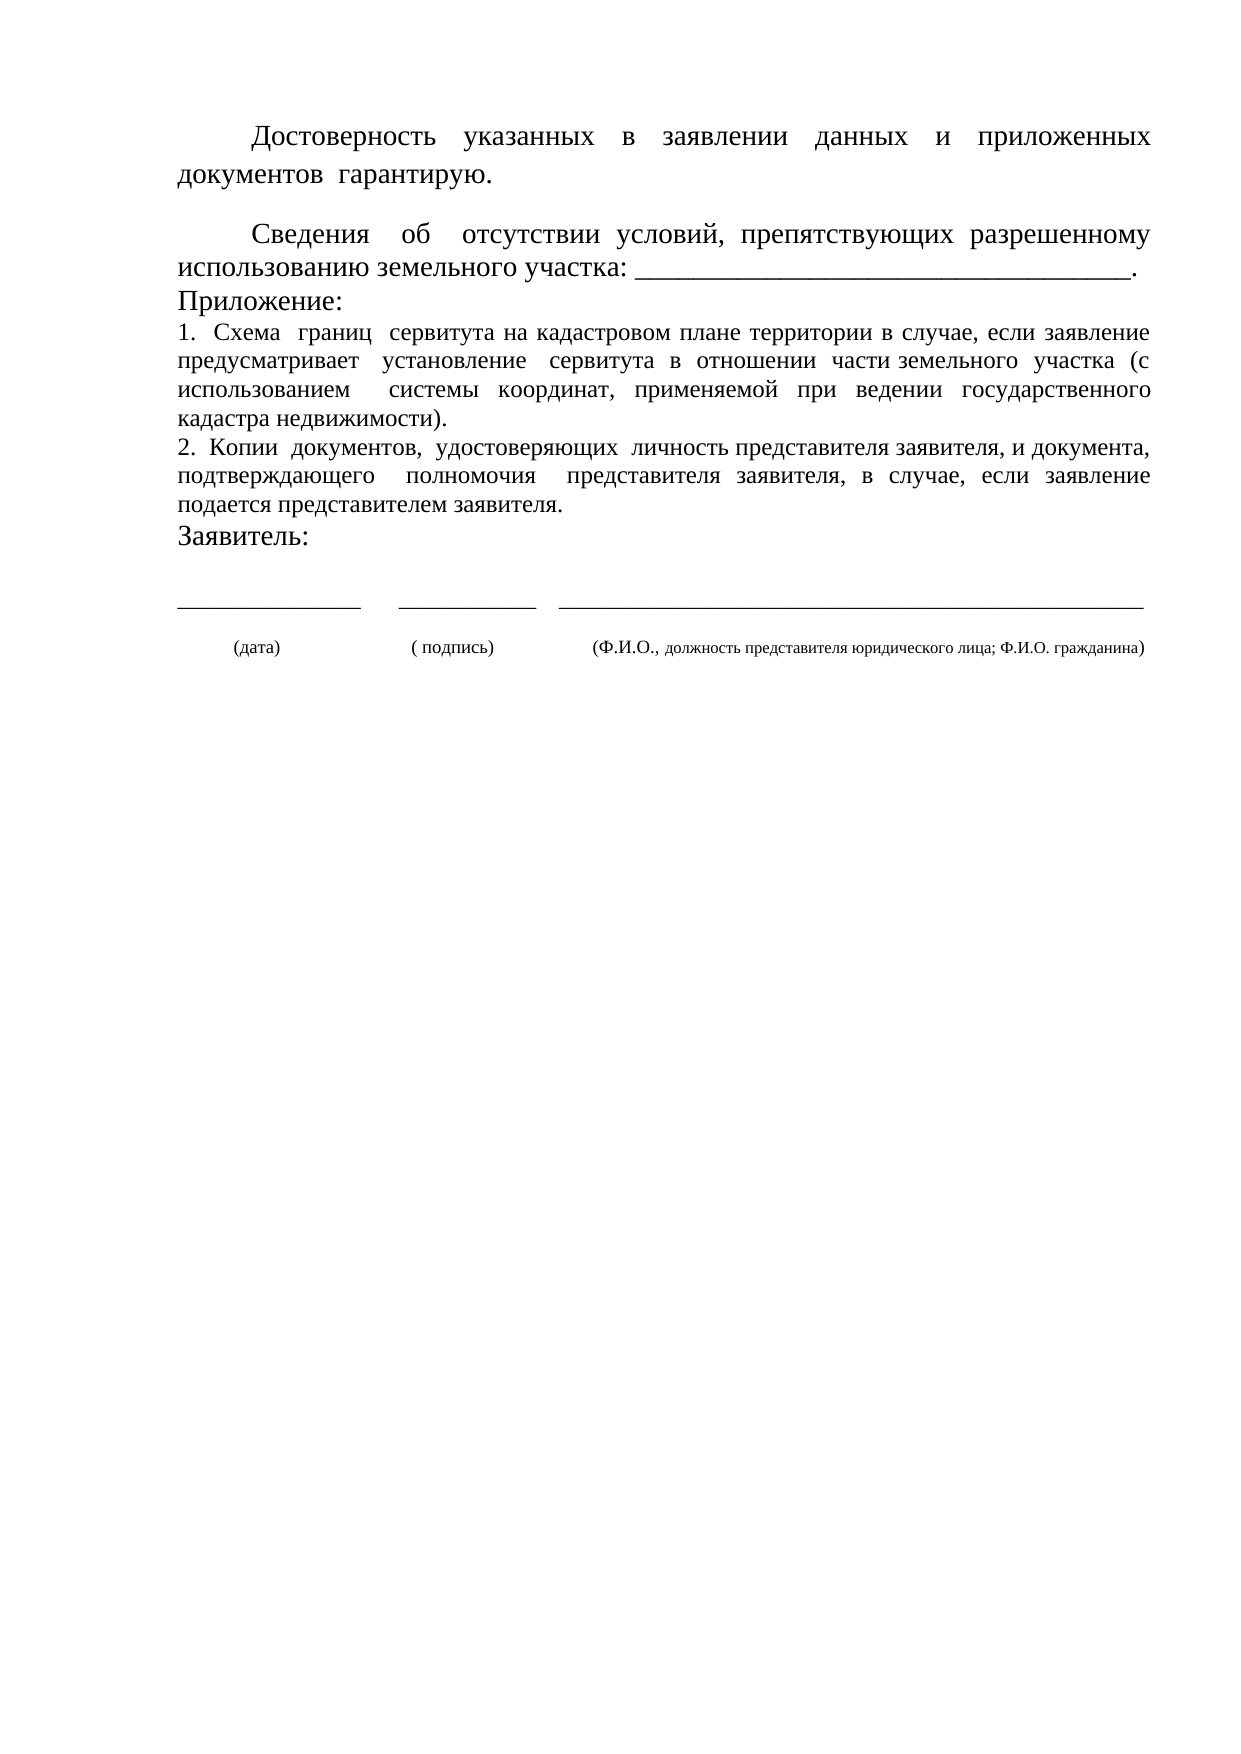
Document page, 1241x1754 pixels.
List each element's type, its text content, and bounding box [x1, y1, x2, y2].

text Достоверность указанных в заявлении данных и приложенных документов гарантирую. [177, 118, 1152, 190]
text Заявитель: [177, 518, 1152, 551]
text ________________ ____________ ___________________________________________________ [177, 585, 1152, 611]
text 2. Копии документов, удостоверяющих личность представителя заявителя, и документа, подтверждающего полномочия представителя заявителя, в случае, если заявление подается представителем заявителя. [177, 432, 1152, 518]
text (дата) ( подпись) (Ф.И.О., должность представителя юридического лица; Ф.И.О. гражданина) [177, 636, 1152, 658]
text Сведения об отсутствии условий, препятствующих разрешенному использованию земельного участка: __________________________________. [177, 216, 1152, 283]
text Приложение: [177, 283, 1152, 317]
text 1. Схема границ сервитута на кадастровом плане территории в случае, если заявление предусматривает установление сервитута в отношении части земельного участка (с использованием системы координат, применяемой при ведении государственного кадастра недвижимости). [177, 317, 1152, 432]
